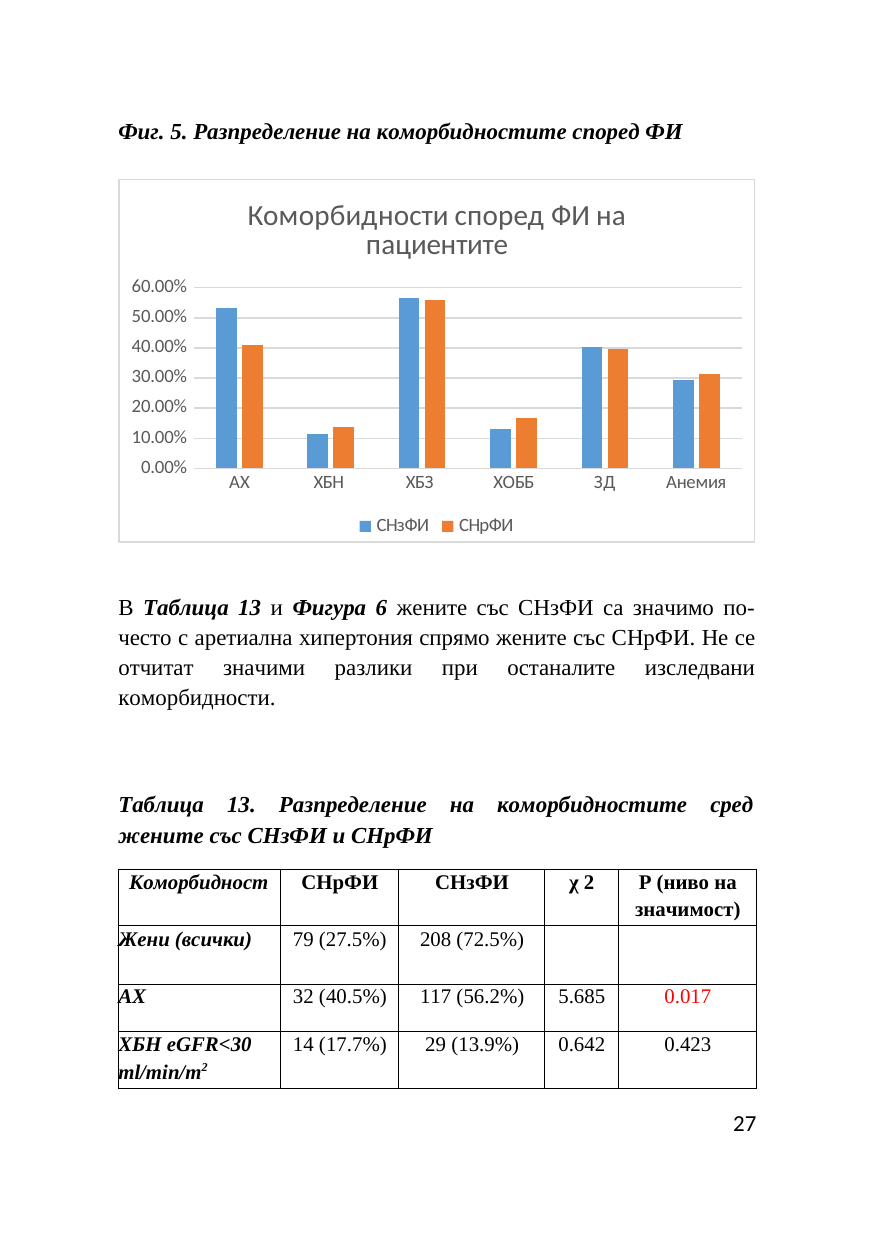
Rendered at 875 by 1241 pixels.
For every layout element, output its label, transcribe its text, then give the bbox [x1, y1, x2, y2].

text В Таблица 13 и Фигура 6 жените със СНзФИ са значимо по-често с аретиална хипертония спрямо жените със СНрФИ. Не се отчитат значими разлики при останалите изследвани коморбидности. [118, 594, 756, 711]
table_header χ 2 [545, 870, 618, 925]
table_cell 0.423 [619, 1032, 756, 1088]
table_cell [545, 926, 618, 983]
table_cell 117 (56.2%) [399, 985, 544, 1031]
table_header Коморбидност [119, 870, 280, 925]
table_header Р (ниво на значимост) [619, 870, 756, 925]
table_cell 0.642 [545, 1032, 618, 1088]
table_cell АХ [119, 985, 280, 1031]
table_header СНзФИ [399, 870, 544, 925]
table_cell 29 (13.9%) [399, 1032, 544, 1088]
table_cell 14 (17.7%) [281, 1032, 398, 1088]
table_cell 32 (40.5%) [281, 985, 398, 1031]
table_header СНрФИ [281, 870, 398, 925]
table_cell 0.017 [619, 985, 756, 1031]
text Таблица 13. Разпределение на коморбидностите сред жените със СНзФИ и СНрФИ [118, 792, 756, 848]
table_cell ХБН eGFR<30 ml/min/m2 [119, 1032, 280, 1088]
table_cell [619, 926, 756, 983]
table_cell 5.685 [545, 985, 618, 1031]
table_cell 79 (27.5%) [281, 926, 398, 983]
text Фиг. 5. Разпределение на коморбидностите според ФИ [118, 118, 756, 144]
table_cell Жени (всички) [119, 926, 280, 983]
table_cell 208 (72.5%) [399, 926, 544, 983]
